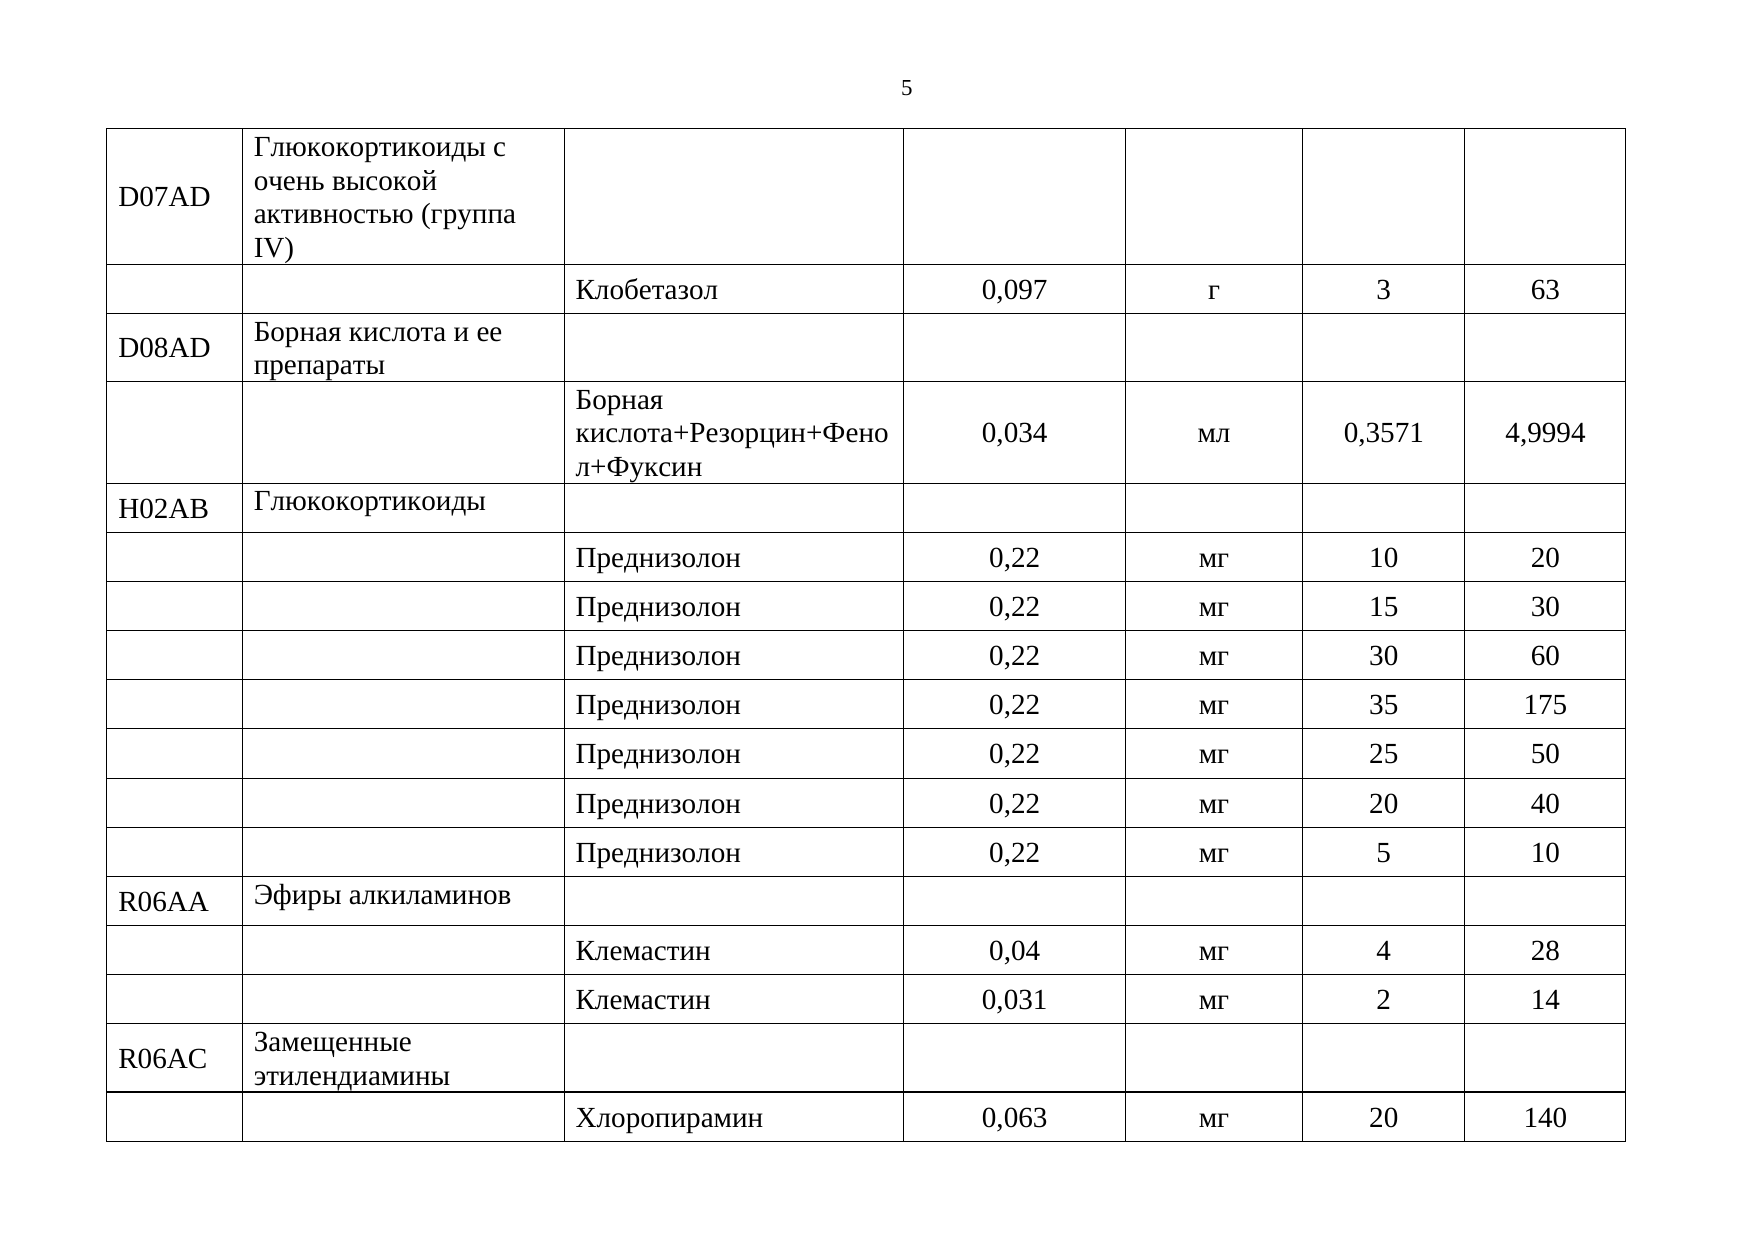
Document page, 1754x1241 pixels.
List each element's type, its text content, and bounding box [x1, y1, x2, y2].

table_cell мг [1126, 582, 1302, 630]
table_cell [1465, 877, 1625, 925]
table_cell 4 [1303, 926, 1464, 974]
table_cell [1303, 129, 1464, 263]
table_cell [107, 265, 242, 313]
table_cell 60 [1465, 631, 1625, 679]
table_cell H02AB [107, 484, 242, 532]
table_cell [107, 533, 242, 581]
table_cell 30 [1465, 582, 1625, 630]
table_cell 2 [1303, 975, 1464, 1023]
table_cell [1465, 129, 1625, 263]
table_cell Глюкокортикоиды [243, 484, 564, 532]
table_cell [243, 779, 564, 827]
table_cell 40 [1465, 779, 1625, 827]
table_cell 0,22 [904, 828, 1125, 876]
table_cell [107, 926, 242, 974]
table_cell 0,063 [904, 1093, 1125, 1141]
table_cell [243, 631, 564, 679]
table_cell 0,22 [904, 729, 1125, 777]
table_cell [107, 582, 242, 630]
table_cell 14 [1465, 975, 1625, 1023]
table_cell [565, 129, 903, 263]
table_cell 50 [1465, 729, 1625, 777]
table_cell 20 [1465, 533, 1625, 581]
table_cell Преднизолон [565, 533, 903, 581]
table_cell мг [1126, 926, 1302, 974]
table_cell [1465, 484, 1625, 532]
table_cell D07AD [107, 129, 242, 263]
table_cell [243, 975, 564, 1023]
table_cell Преднизолон [565, 582, 903, 630]
table_cell [243, 1093, 564, 1141]
table_cell 20 [1303, 1093, 1464, 1141]
table_cell 0,22 [904, 779, 1125, 827]
table_cell [243, 265, 564, 313]
table_cell 0,22 [904, 631, 1125, 679]
table_cell [565, 877, 903, 925]
table_cell [1465, 1024, 1625, 1091]
table_cell Клемастин [565, 926, 903, 974]
table_cell 0,031 [904, 975, 1125, 1023]
table_cell Глюкокортикоиды с очень высокой активностью (группа IV) [243, 129, 564, 263]
table_cell 0,04 [904, 926, 1125, 974]
table_cell мг [1126, 680, 1302, 728]
table_cell [904, 314, 1125, 381]
table_cell [904, 129, 1125, 263]
table_cell [904, 1024, 1125, 1091]
table_cell [243, 382, 564, 482]
table_cell [243, 680, 564, 728]
table_cell [107, 382, 242, 482]
table_cell мг [1126, 533, 1302, 581]
table_cell мл [1126, 382, 1302, 482]
table_cell [107, 779, 242, 827]
table_cell 28 [1465, 926, 1625, 974]
table_cell [1465, 314, 1625, 381]
table_cell Замещенные этилендиамины [243, 1024, 564, 1091]
table_cell [1126, 1024, 1302, 1091]
table_cell мг [1126, 828, 1302, 876]
table_cell R06AA [107, 877, 242, 925]
table_cell 10 [1303, 533, 1464, 581]
table_cell 0,22 [904, 582, 1125, 630]
table_cell 0,097 [904, 265, 1125, 313]
table_cell [107, 828, 242, 876]
table_cell Клобетазол [565, 265, 903, 313]
table_cell [243, 729, 564, 777]
table_cell Преднизолон [565, 779, 903, 827]
table_cell [904, 877, 1125, 925]
table_cell D08AD [107, 314, 242, 381]
table_cell 0,22 [904, 680, 1125, 728]
table_cell [107, 631, 242, 679]
table_cell 20 [1303, 779, 1464, 827]
table_cell [1303, 484, 1464, 532]
table_cell 0,034 [904, 382, 1125, 482]
table_cell Хлоропирамин [565, 1093, 903, 1141]
table_cell 140 [1465, 1093, 1625, 1141]
table_cell 30 [1303, 631, 1464, 679]
table_cell [243, 926, 564, 974]
table_cell Борная кислота+Резорцин+Фенол+Фуксин [565, 382, 903, 482]
table_cell [1126, 484, 1302, 532]
table_cell мг [1126, 779, 1302, 827]
table_cell [243, 582, 564, 630]
table_cell [1126, 129, 1302, 263]
table_cell [1303, 314, 1464, 381]
table_cell [565, 1024, 903, 1091]
table_cell 35 [1303, 680, 1464, 728]
table_cell 3 [1303, 265, 1464, 313]
table_cell 25 [1303, 729, 1464, 777]
table_cell [107, 680, 242, 728]
table_cell [1126, 314, 1302, 381]
table_cell [107, 729, 242, 777]
table_cell 15 [1303, 582, 1464, 630]
table_cell 0,3571 [1303, 382, 1464, 482]
table_cell [1303, 877, 1464, 925]
table_cell Эфиры алкиламинов [243, 877, 564, 925]
table_cell 10 [1465, 828, 1625, 876]
table_cell мг [1126, 631, 1302, 679]
table_cell [1126, 877, 1302, 925]
table_cell [904, 484, 1125, 532]
table_cell Борная кислота и ее препараты [243, 314, 564, 381]
table_cell [107, 975, 242, 1023]
table_cell [243, 828, 564, 876]
table_cell Клемастин [565, 975, 903, 1023]
table_cell 0,22 [904, 533, 1125, 581]
table_cell 175 [1465, 680, 1625, 728]
table_cell [1303, 1024, 1464, 1091]
table_cell [243, 533, 564, 581]
table_cell мг [1126, 1093, 1302, 1141]
table_cell Преднизолон [565, 680, 903, 728]
table_cell [565, 484, 903, 532]
table_cell Преднизолон [565, 729, 903, 777]
table_cell 5 [1303, 828, 1464, 876]
table_cell г [1126, 265, 1302, 313]
table_cell [107, 1093, 242, 1141]
table_cell R06AC [107, 1024, 242, 1091]
table_cell мг [1126, 729, 1302, 777]
table_cell [565, 314, 903, 381]
table_cell 63 [1465, 265, 1625, 313]
table_cell Преднизолон [565, 828, 903, 876]
table_cell мг [1126, 975, 1302, 1023]
table_cell Преднизолон [565, 631, 903, 679]
table_cell 4,9994 [1465, 382, 1625, 482]
